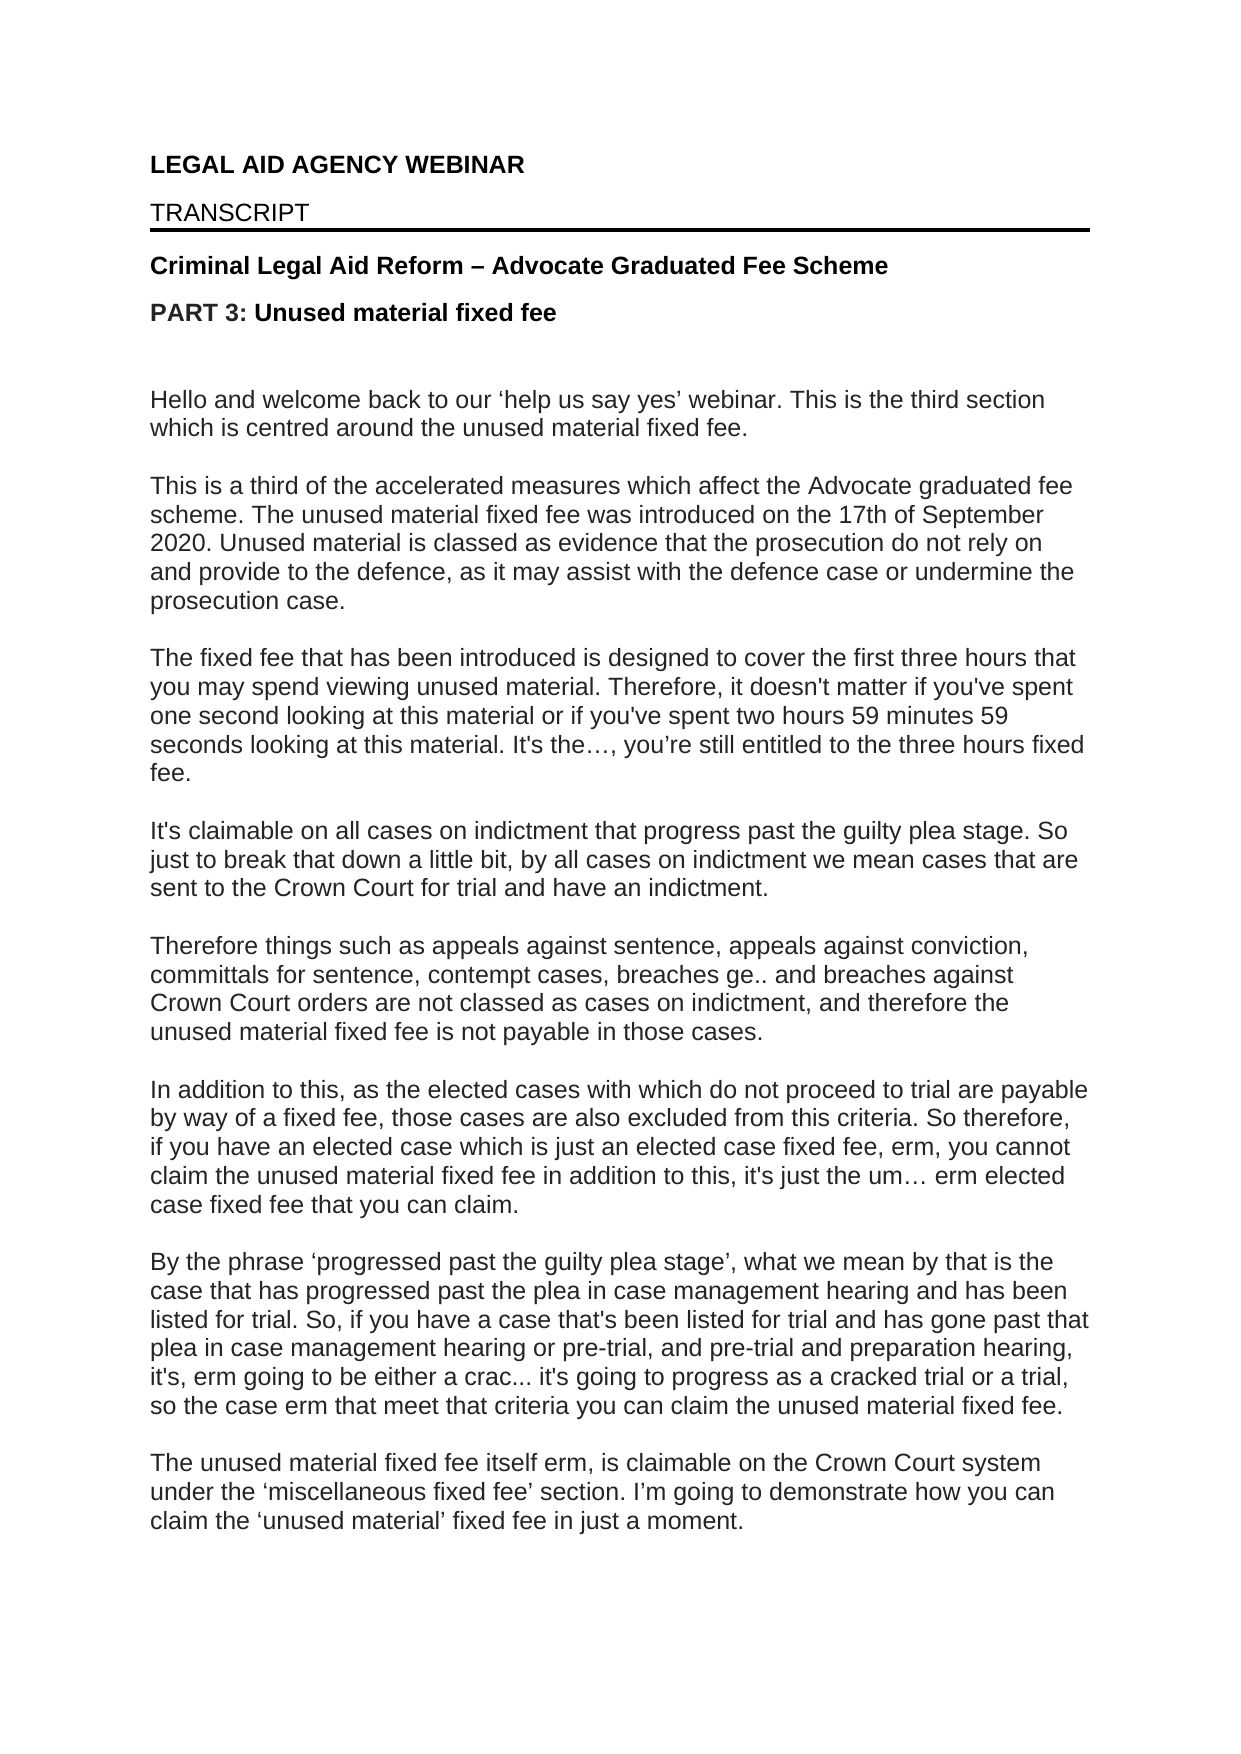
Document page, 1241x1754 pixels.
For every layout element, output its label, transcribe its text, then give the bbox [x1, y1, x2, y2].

text The fixed fee that has been introduced is designed to cover the first three hours that you may spend viewing unused material. Therefore, it doesn't matter if you've spent one second looking at this material or if you've spent two hours 59 minutes 59 seconds looking at this material. It's the…, you’re still entitled to the three hours fixed fee. [150, 643, 1090, 787]
text PART 3: Unused material fixed fee [150, 298, 1090, 327]
text In addition to this, as the elected cases with which do not proceed to trial are payable by way of a fixed fee, those cases are also excluded from this criteria. So therefore, if you have an elected case which is just an elected case fixed fee, erm, you cannot claim the unused material fixed fee in addition to this, it's just the um… erm elected case fixed fee that you can claim. [150, 1074, 1090, 1218]
text It's claimable on all cases on indictment that progress past the guilty plea stage. So just to break that down a little bit, by all cases on indictment we mean cases that are sent to the Crown Court for trial and have an indictment. [150, 816, 1090, 902]
text TRANSCRIPT [150, 198, 1090, 228]
text LEGAL AID AGENCY WEBINAR [150, 150, 1090, 179]
text Therefore things such as appeals against sentence, appeals against conviction, committals for sentence, contempt cases, breaches ge.. and breaches against Crown Court orders are not classed as cases on indictment, and therefore the unused material fixed fee is not payable in those cases. [150, 931, 1090, 1046]
text By the phrase ‘progressed past the guilty plea stage’, what we mean by that is the case that has progressed past the plea in case management hearing and has been listed for trial. So, if you have a case that's been listed for trial and has gone past that plea in case management hearing or pre-trial, and pre-trial and preparation hearing, it's, erm going to be either a crac... it's going to progress as a cracked trial or a trial, so the case erm that meet that criteria you can claim the unused material fixed fee. [150, 1247, 1090, 1419]
text Criminal Legal Aid Reform – Advocate Graduated Fee Scheme [150, 251, 1090, 279]
text Hello and welcome back to our ‘help us say yes’ webinar. This is the third section which is centred around the unused material fixed fee. [150, 384, 1090, 442]
text The unused material fixed fee itself erm, is claimable on the Crown Court system under the ‘miscellaneous fixed fee’ section. I’m going to demonstrate how you can claim the ‘unused material’ fixed fee in just a moment. [150, 1448, 1090, 1534]
text This is a third of the accelerated measures which affect the Advocate graduated fee scheme. The unused material fixed fee was introduced on the 17th of September 2020. Unused material is classed as evidence that the prosecution do not rely on and provide to the defence, as it may assist with the defence case or undermine the prosecution case. [150, 471, 1090, 614]
